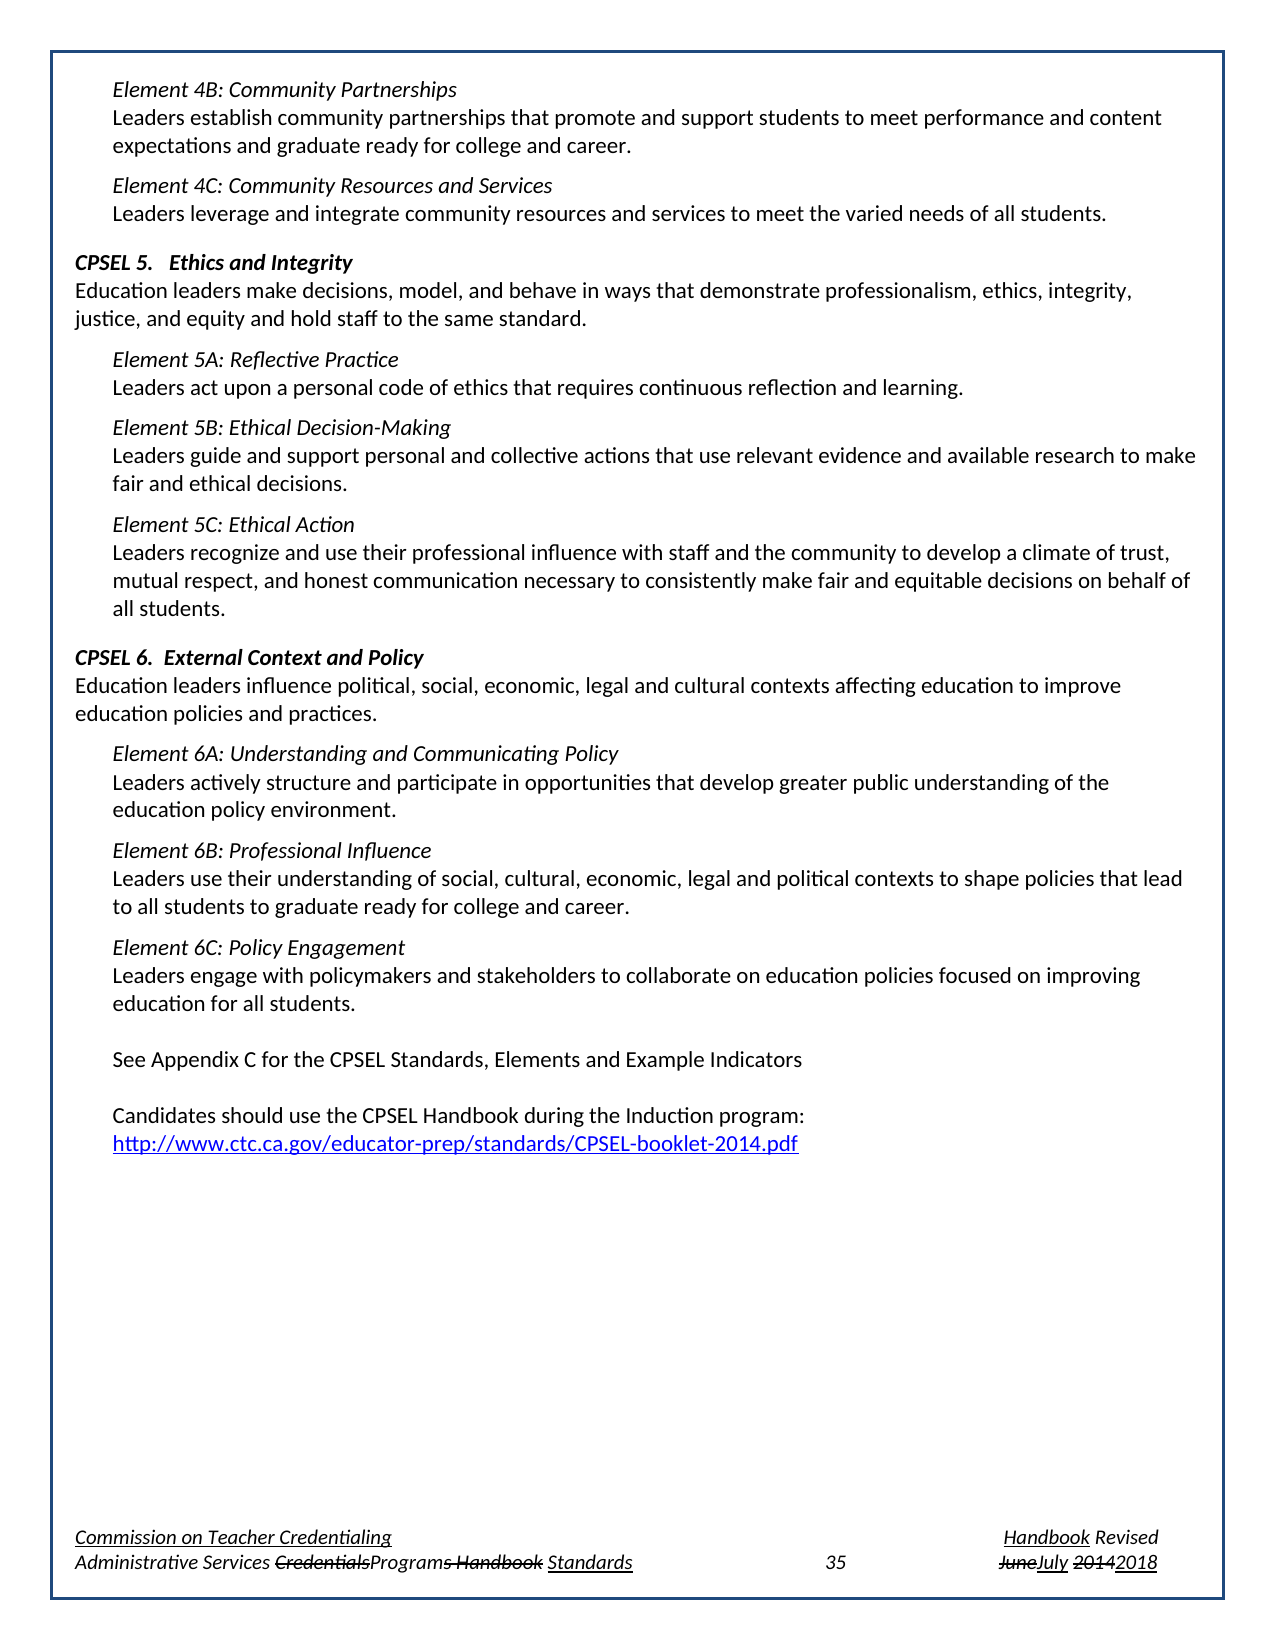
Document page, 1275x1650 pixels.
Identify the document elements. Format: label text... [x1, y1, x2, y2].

subtitle Element 6C: Policy Engagement [112, 933, 1200, 961]
text Leaders guide and support personal and collective actions that use relevant evidence and available research to make fair and ethical decisions. [112, 442, 1200, 498]
text Candidates should use the CPSEL Handbook during the Induction program: http://www.ctc.ca.gov/educator-prep/standards/CPSEL-booklet-2014.pdf [112, 1101, 1200, 1157]
subtitle Element 6B: Professional Influence [112, 836, 1200, 864]
subtitle Element 5C: Ethical Action [112, 510, 1200, 538]
text Leaders actively structure and participate in opportunities that develop greater public understanding of the education policy environment. [112, 768, 1200, 824]
subtitle Element 5B: Ethical Decision-Making [112, 413, 1200, 442]
text Leaders engage with policymakers and stakeholders to collaborate on education policies focused on improving education for all students. [112, 961, 1200, 1017]
subtitle Element 4B: Community Partnerships [112, 75, 1200, 103]
subtitle Element 5A: Reflective Practice [112, 345, 1200, 373]
subtitle Element 4C: Community Resources and Services [112, 172, 1200, 199]
text Leaders act upon a personal code of ethics that requires continuous reflection and learning. [112, 373, 1200, 401]
text See Appendix C for the CPSEL Standards, Elements and Example Indicators [112, 1045, 1200, 1073]
text Leaders use their understanding of social, cultural, economic, legal and political contexts to shape policies that lead to all students to graduate ready for college and career. [112, 864, 1200, 920]
subtitle CPSEL 5. Ethics and Integrity [75, 248, 1200, 276]
text Leaders leverage and integrate community resources and services to meet the varied needs of all students. [112, 199, 1200, 228]
subtitle CPSEL 6. External Context and Policy [75, 643, 1200, 671]
text Leaders establish community partnerships that promote and support students to meet performance and content expectations and graduate ready for college and career. [112, 103, 1200, 159]
text Leaders recognize and use their professional influence with staff and the community to develop a climate of trust, mutual respect, and honest communication necessary to consistently make fair and equitable decisions on behalf of all students. [112, 538, 1200, 622]
text Education leaders influence political, social, economic, legal and cultural contexts affecting education to improve education policies and practices. [75, 671, 1200, 727]
text Education leaders make decisions, model, and behave in ways that demonstrate professionalism, ethics, integrity, justice, and equity and hold staff to the same standard. [75, 276, 1200, 332]
subtitle Element 6A: Understanding and Communicating Policy [112, 739, 1200, 768]
